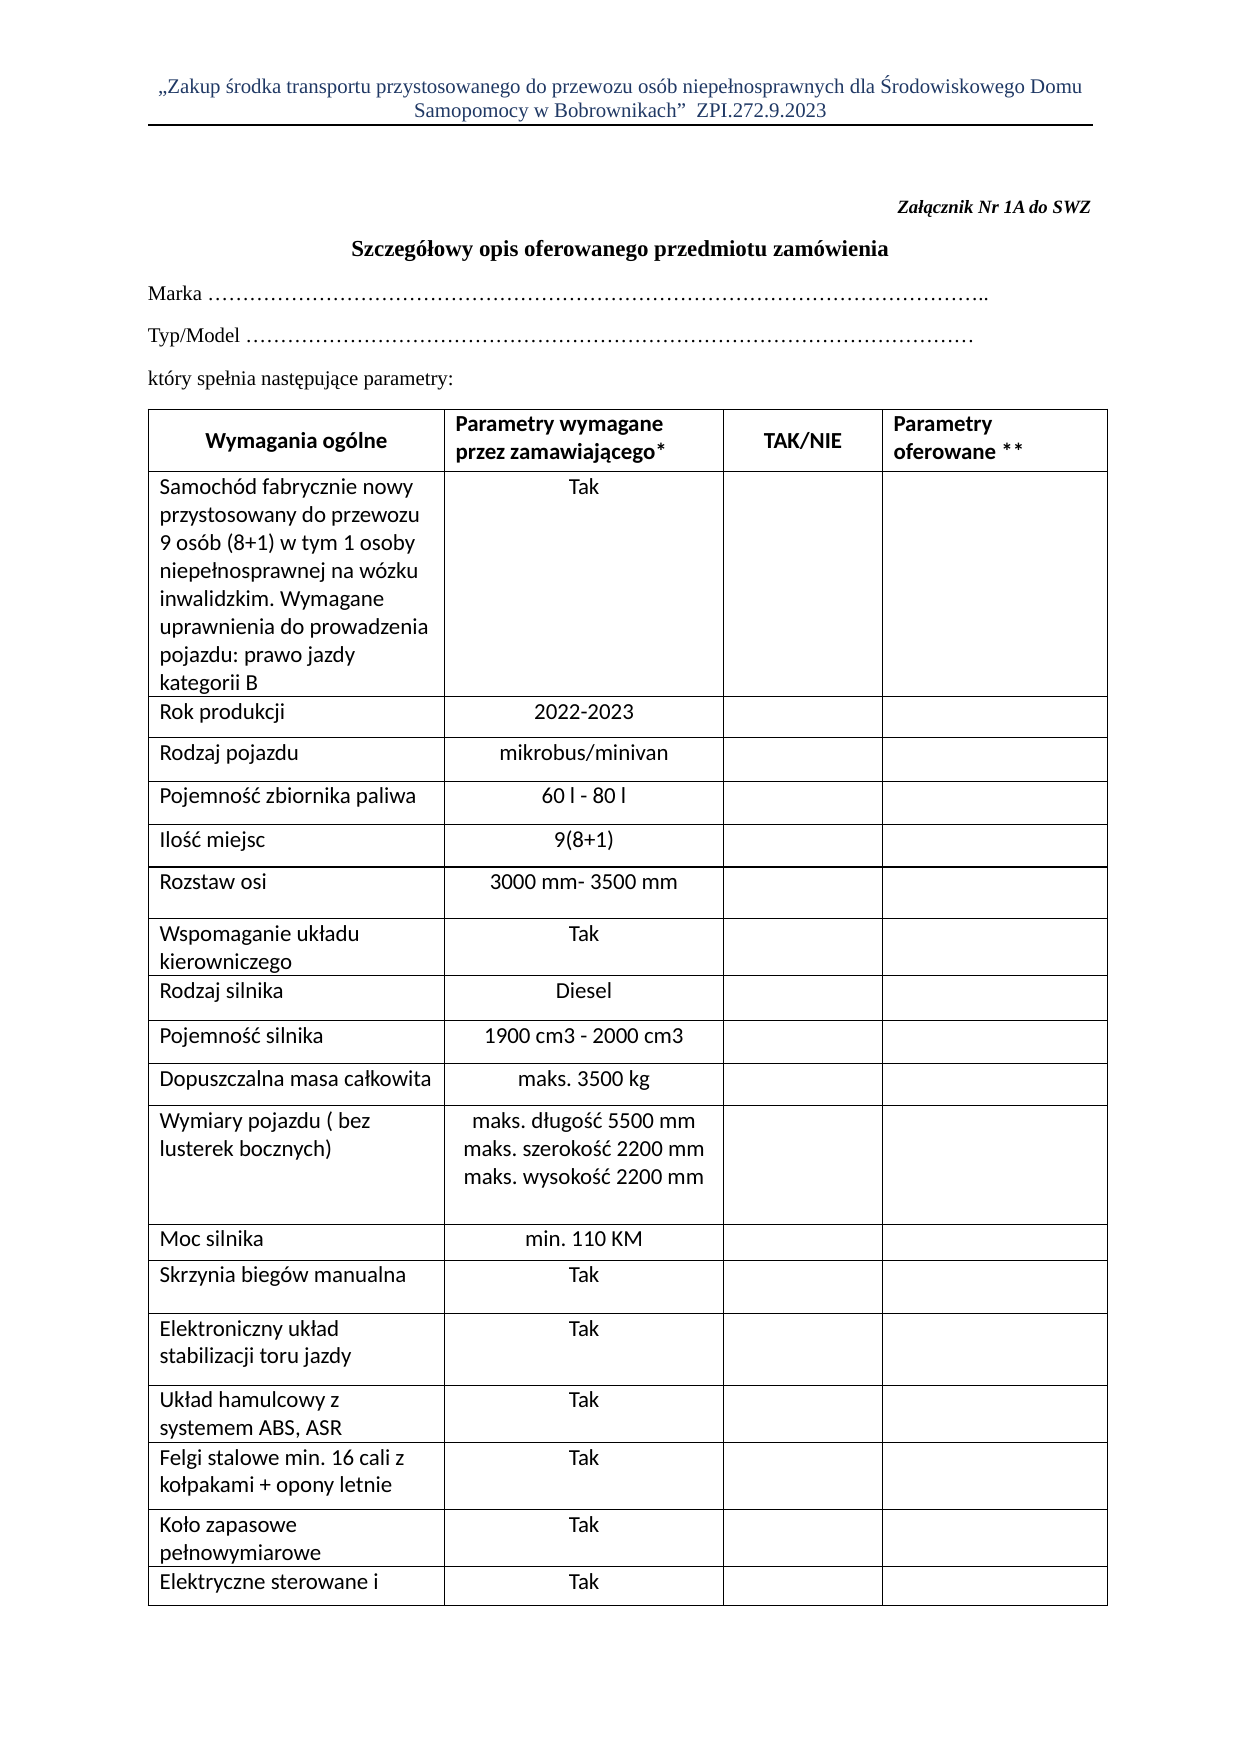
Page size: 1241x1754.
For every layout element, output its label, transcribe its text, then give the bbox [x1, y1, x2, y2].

table_cell Tak [445, 1443, 723, 1509]
table_cell [724, 976, 882, 1020]
table_cell [724, 1314, 882, 1384]
table_cell [883, 1064, 1107, 1105]
table_cell Pojemność zbiornika paliwa [149, 782, 444, 824]
table_cell [724, 825, 882, 866]
table_cell Moc silnika [149, 1225, 444, 1259]
table_cell [724, 472, 882, 696]
table_cell 2022-2023 [445, 697, 723, 737]
table_cell Diesel [445, 976, 723, 1020]
table_cell Skrzynia biegów manualna [149, 1261, 444, 1313]
table_cell [883, 1510, 1107, 1566]
table_cell [883, 1386, 1107, 1442]
table_cell [724, 919, 882, 975]
table_header Parametry wymagane przez zamawiającego* [445, 410, 723, 471]
table_cell mikrobus/minivan [445, 738, 723, 781]
table_cell [724, 738, 882, 781]
table_cell Tak [445, 1261, 723, 1313]
table_cell Układ hamulcowy z systemem ABS, ASR [149, 1386, 444, 1442]
table_cell Wspomaganie układu kierowniczego [149, 919, 444, 975]
table_cell Wymiary pojazdu ( bez lusterek bocznych) [149, 1106, 444, 1223]
table_header Wymagania ogólne [149, 410, 444, 471]
text który spełnia następujące parametry: [148, 366, 1093, 390]
table_cell [724, 1106, 882, 1223]
table_cell min. 110 KM [445, 1225, 723, 1259]
table_cell [724, 1064, 882, 1105]
table_cell maks. długość 5500 mm maks. szerokość 2200 mm maks. wysokość 2200 mm [445, 1106, 723, 1223]
table_cell Rozstaw osi [149, 868, 444, 918]
table_cell [883, 1225, 1107, 1259]
table_cell Tak [445, 472, 723, 696]
table_cell 9(8+1) [445, 825, 723, 866]
table_cell Elektroniczny układ stabilizacji toru jazdy [149, 1314, 444, 1384]
text Załącznik Nr 1A do SWZ [148, 196, 1093, 217]
table_cell Rodzaj silnika [149, 976, 444, 1020]
table_cell [724, 1386, 882, 1442]
table_cell [724, 1510, 882, 1566]
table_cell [149, 1567, 444, 1605]
table_header TAK/NIE [724, 410, 882, 471]
table_cell [883, 1567, 1107, 1605]
table_cell [724, 697, 882, 737]
text Szczegółowy opis oferowanego przedmiotu zamówienia [148, 236, 1093, 262]
table_cell [883, 919, 1107, 975]
table_cell [724, 1443, 882, 1509]
table_cell Rok produkcji [149, 697, 444, 737]
table_cell [883, 825, 1107, 866]
table_cell [883, 472, 1107, 696]
table_cell Tak [445, 1567, 723, 1605]
table_cell [883, 976, 1107, 1020]
table_cell Koło zapasowe pełnowymiarowe [149, 1510, 444, 1566]
table_cell Tak [445, 1314, 723, 1384]
table_cell [724, 868, 882, 918]
table_cell [883, 782, 1107, 824]
table_cell Tak [445, 1386, 723, 1442]
table_cell Pojemność silnika [149, 1021, 444, 1063]
table_cell [883, 1261, 1107, 1313]
table_cell [883, 868, 1107, 918]
table_cell [883, 1021, 1107, 1063]
text Typ/Model …………………………………………………………………………………………… [148, 323, 1093, 347]
table_cell [724, 1225, 882, 1259]
table_cell [724, 782, 882, 824]
table_cell 1900 cm3 - 2000 cm3 [445, 1021, 723, 1063]
table_cell [883, 1443, 1107, 1509]
table_cell 60 l - 80 l [445, 782, 723, 824]
table_cell [724, 1021, 882, 1063]
table_cell Rodzaj pojazdu [149, 738, 444, 781]
table_cell maks. 3500 kg [445, 1064, 723, 1105]
text Marka ………………………………………………………………………………………………….. [148, 281, 1093, 305]
table_header Parametry oferowane ** [883, 410, 1107, 471]
table_cell 3000 mm- 3500 mm [445, 868, 723, 918]
table_cell [883, 697, 1107, 737]
table_cell Felgi stalowe min. 16 cali z kołpakami + opony letnie [149, 1443, 444, 1509]
table_cell Dopuszczalna masa całkowita [149, 1064, 444, 1105]
table_cell [724, 1567, 882, 1605]
table_cell Tak [445, 1510, 723, 1566]
table_cell Tak [445, 919, 723, 975]
table_cell [883, 1314, 1107, 1384]
table_cell [883, 1106, 1107, 1223]
table_cell [883, 738, 1107, 781]
table_cell Samochód fabrycznie nowy przystosowany do przewozu 9 osób (8+1) w tym 1 osoby niepełnosprawnej na wózku inwalidzkim. Wymagane uprawnienia do prowadzenia pojazdu: prawo jazdy kategorii B [149, 472, 444, 696]
table_cell Ilość miejsc [149, 825, 444, 866]
table_cell [724, 1261, 882, 1313]
